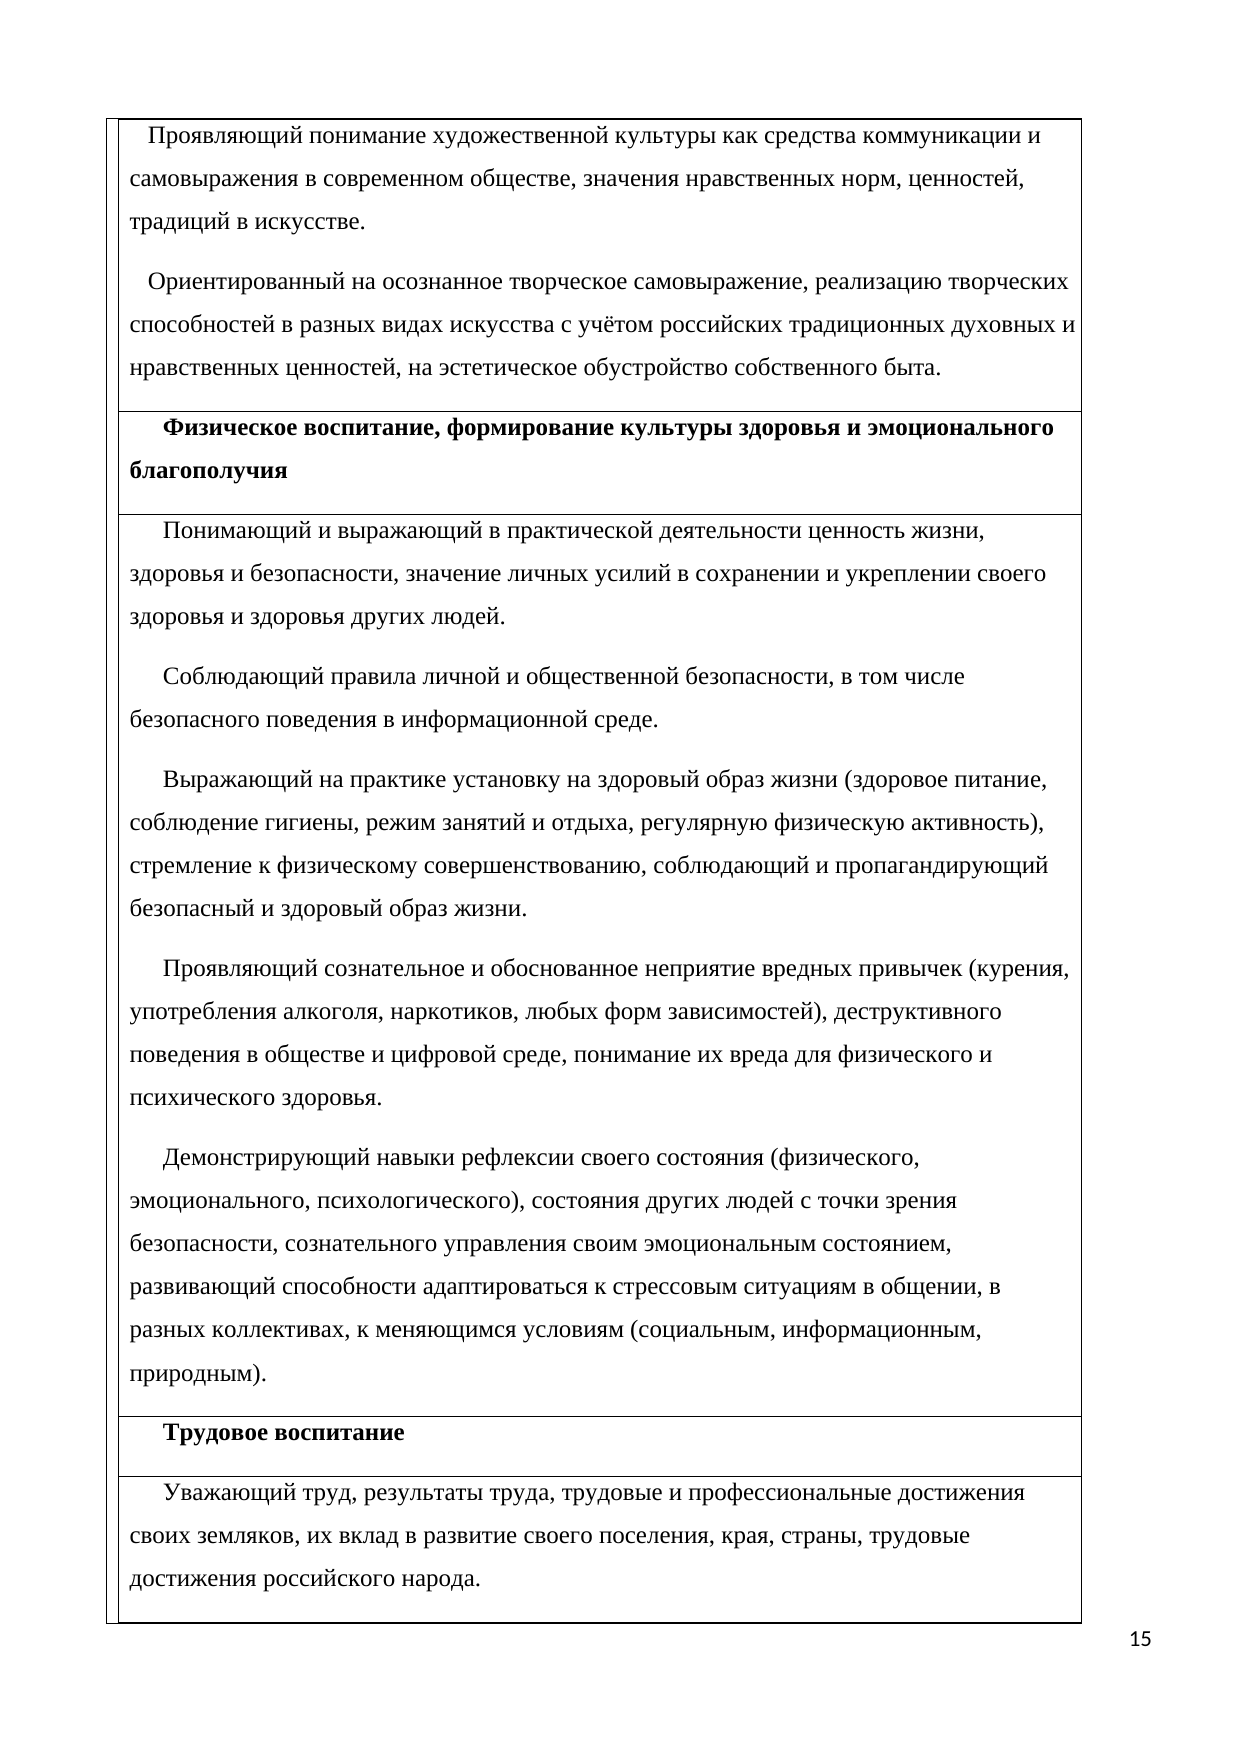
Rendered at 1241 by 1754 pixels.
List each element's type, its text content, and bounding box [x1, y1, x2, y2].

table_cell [119, 1477, 1081, 1622]
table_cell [119, 120, 1081, 411]
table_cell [107, 119, 118, 1623]
